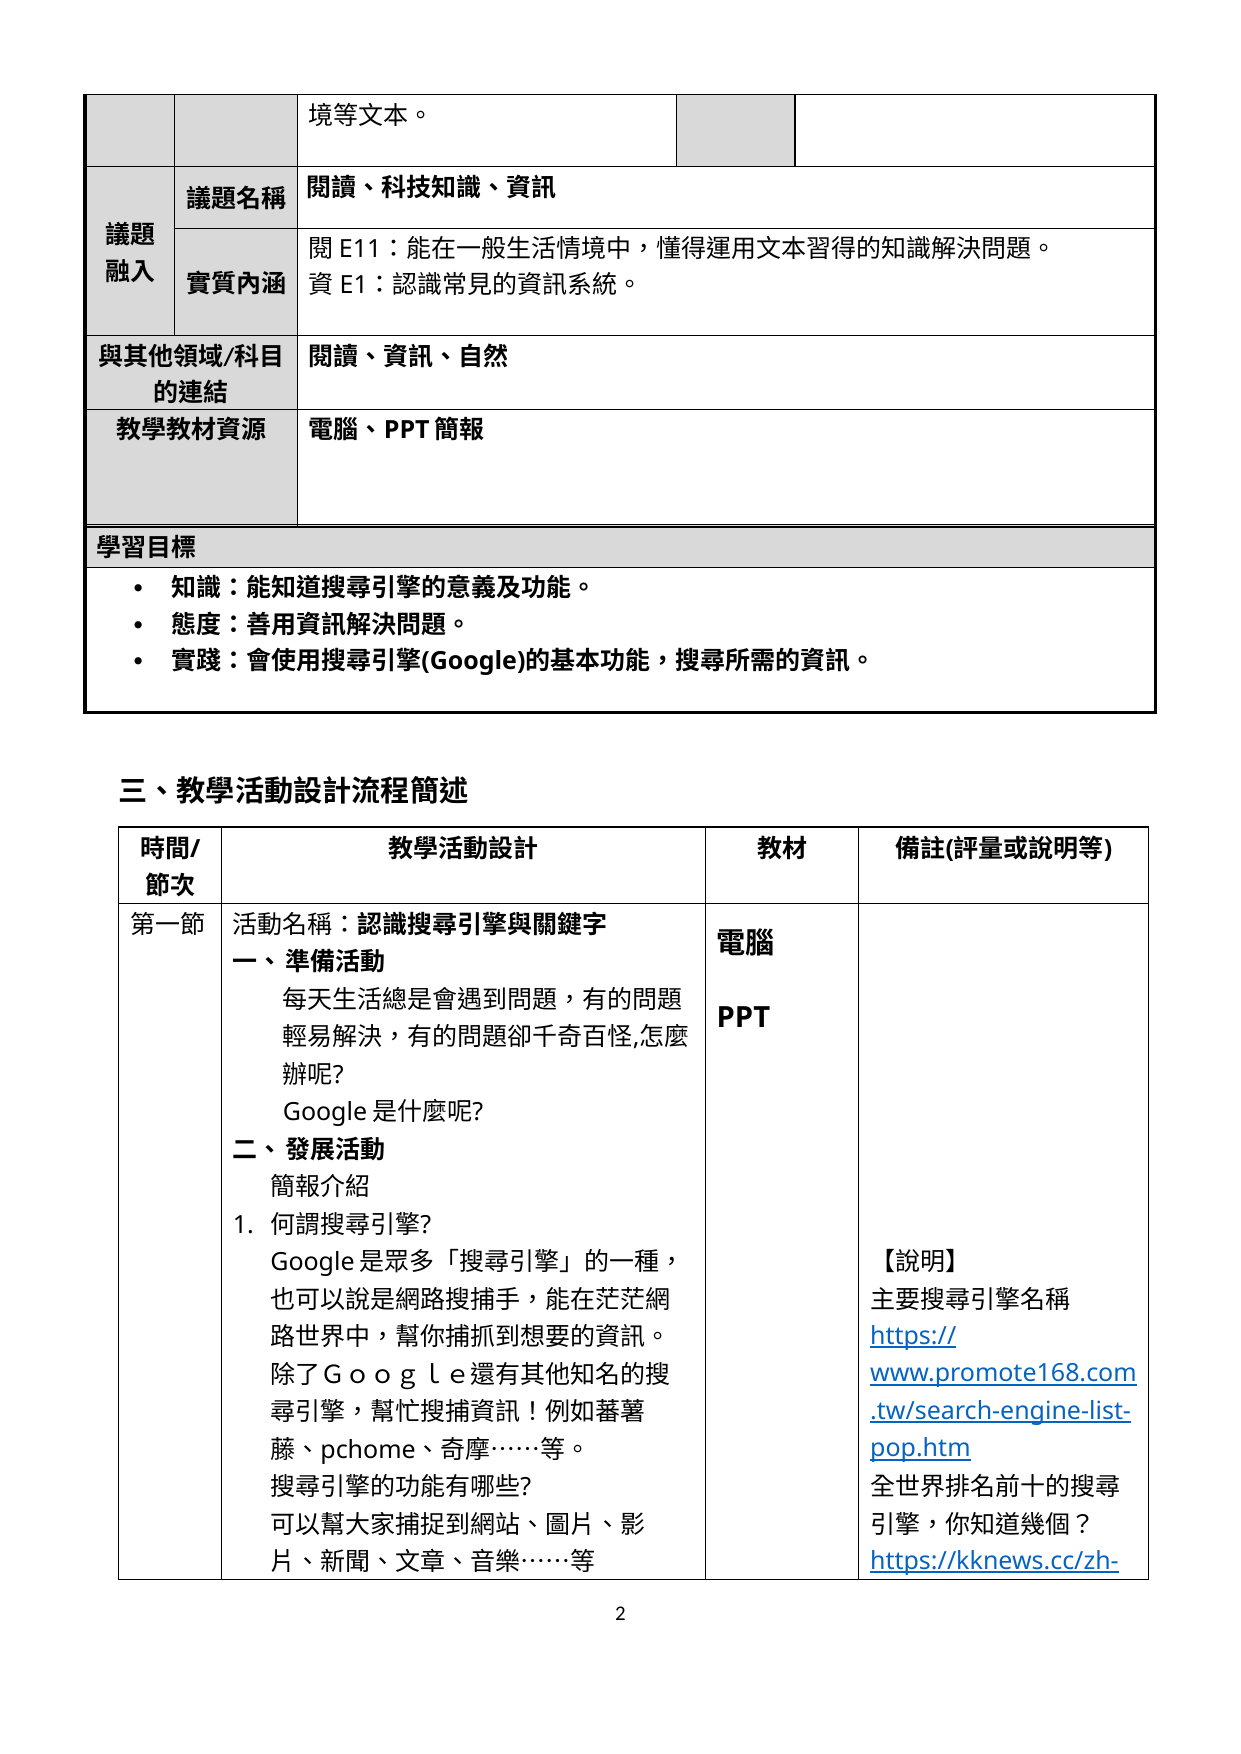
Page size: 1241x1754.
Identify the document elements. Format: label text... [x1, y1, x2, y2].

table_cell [298, 95, 676, 166]
table_cell 電腦、PPT簡報 [298, 410, 1154, 524]
text 三、教學活動設計流程簡述 [118, 751, 1122, 826]
table_cell 學習內容 [175, 95, 297, 166]
table_cell 實質內涵 [175, 229, 297, 335]
table_header 教學活動設計 [222, 828, 705, 902]
table_cell 學習目標 [87, 528, 1154, 567]
table_cell 教學教材資源 [87, 410, 297, 524]
table_header 時間/節次 [119, 828, 221, 902]
table_header 教材 [706, 828, 858, 902]
table_cell 閱讀、資訊、自然 [298, 336, 1154, 409]
table_cell 閱讀、科技知識、資訊 [298, 167, 1154, 228]
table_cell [859, 904, 1148, 1578]
table_cell 電腦 PPT [706, 904, 858, 1578]
table_cell 與其他領域/科目的連結 [87, 336, 297, 409]
table_cell 議題名稱 [175, 167, 297, 228]
table_cell 第一節 [119, 904, 221, 1578]
table_header 備註(評量或說明等) [859, 828, 1148, 902]
table_cell 閱E11：能在一般生活情境中，懂得運用文本習得的知識解決問題。 資 E1：認識常見的資訊系統。 [298, 229, 1154, 335]
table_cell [222, 904, 705, 1578]
table_cell 知識：能知道搜尋引擎的意義及功能。 態度：善用資訊解決問題。 實踐：會使用搜尋引擎(Google)的基本功能，搜尋所需的資訊。 [87, 568, 1154, 711]
table_cell 議題 融入 [87, 167, 174, 335]
